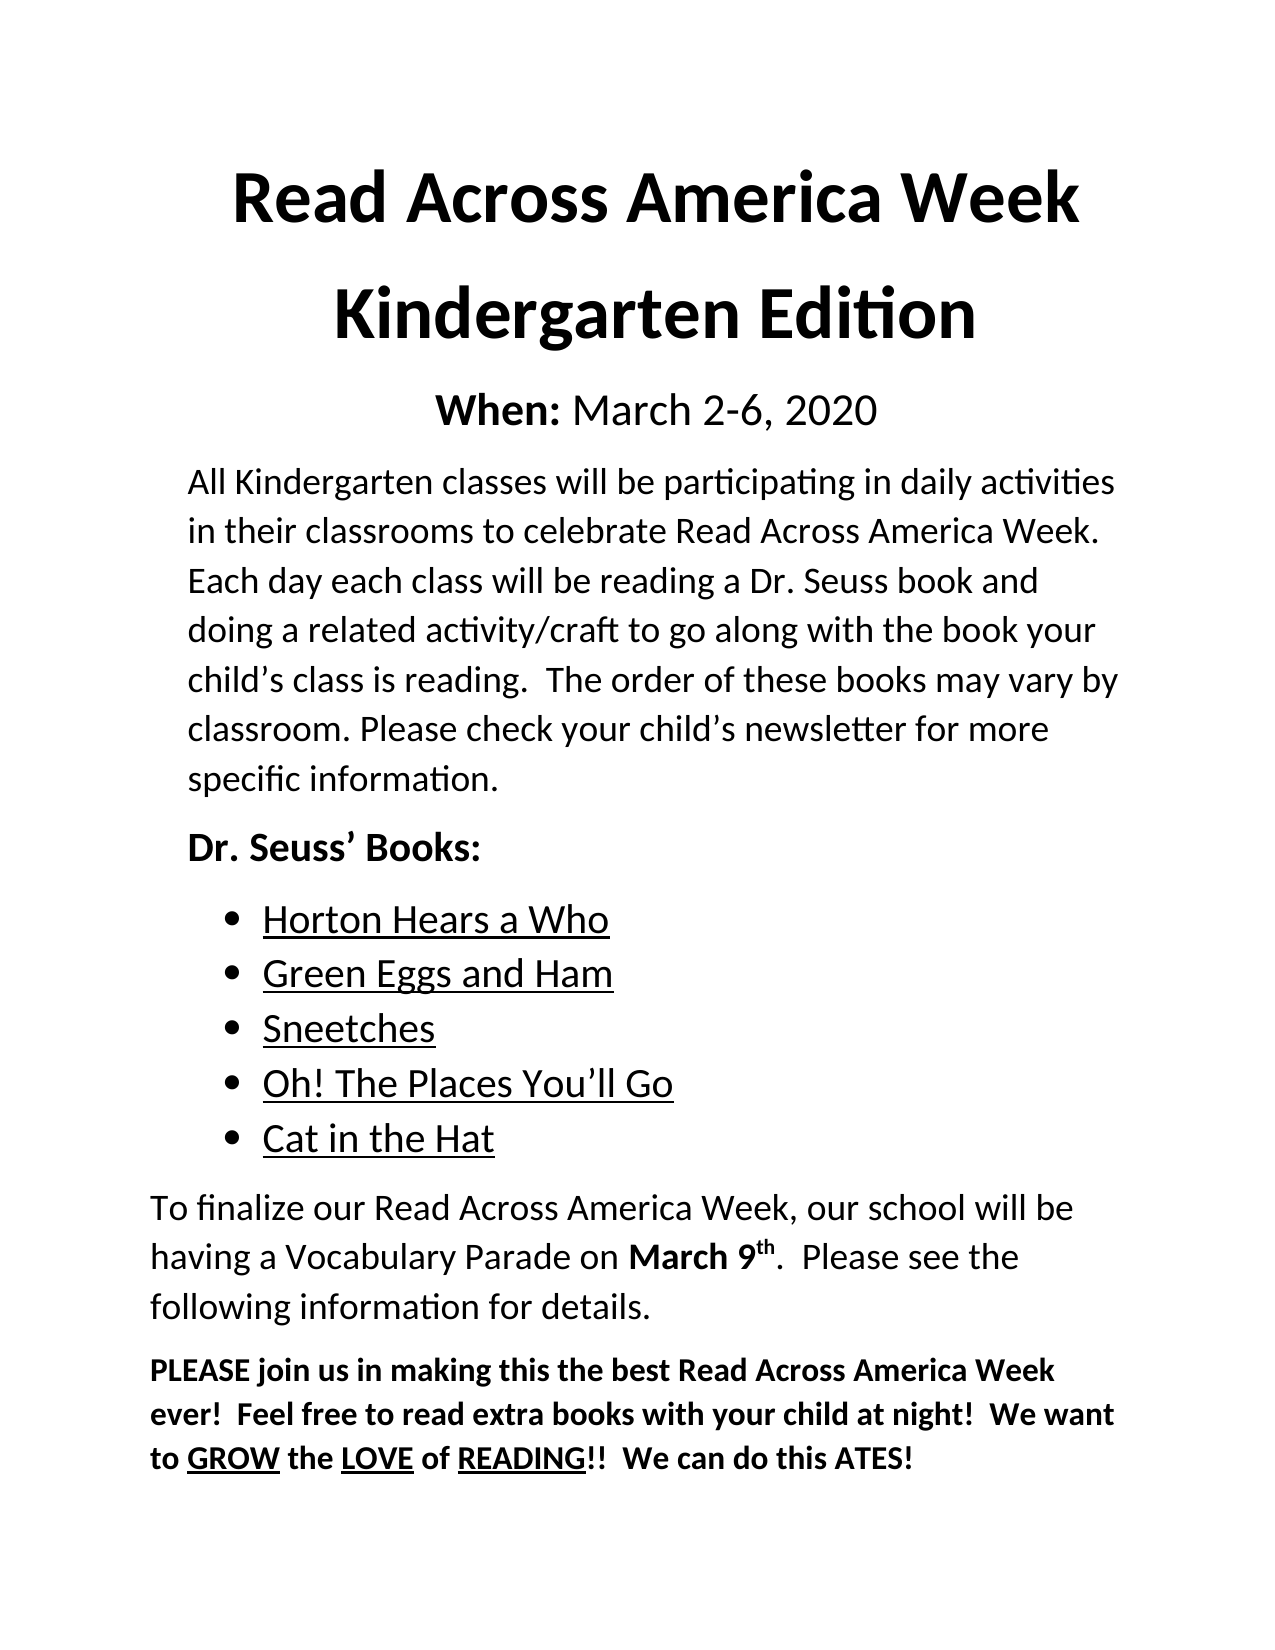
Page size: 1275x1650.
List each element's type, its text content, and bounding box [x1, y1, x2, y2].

list Green Eggs and Ham [225, 947, 1125, 998]
list Horton Hears a Who [225, 893, 1125, 943]
list Oh! The Places You’ll Go [225, 1057, 1125, 1108]
text Kindergarten Edition [187, 266, 1125, 357]
text Read Across America Week [187, 150, 1125, 242]
text PLEASE join us in making this the best Read Across America Week ever! Feel free to read extra books with your child at night! We want to GROW the LOVE of READING!! We can do this ATES! [150, 1349, 1125, 1477]
text All Kindergarten classes will be participating in daily activities in their classrooms to celebrate Read Across America Week. Each day each class will be reading a Dr. Seuss book and doing a related activity/craft to go along with the book your child’s class is reading. The order of these books may vary by classroom. Please check your child’s newsletter for more specific information. [187, 458, 1125, 801]
list Sneetches [225, 1002, 1125, 1053]
list Cat in the Hat [225, 1112, 1125, 1163]
text Dr. Seuss’ Books: [187, 821, 1125, 872]
text To finalize our Read Across America Week, our school will be having a Vocabulary Parade on March 9th. Please see the following information for details. [150, 1184, 1125, 1328]
text When: March 2-6, 2020 [187, 381, 1125, 437]
